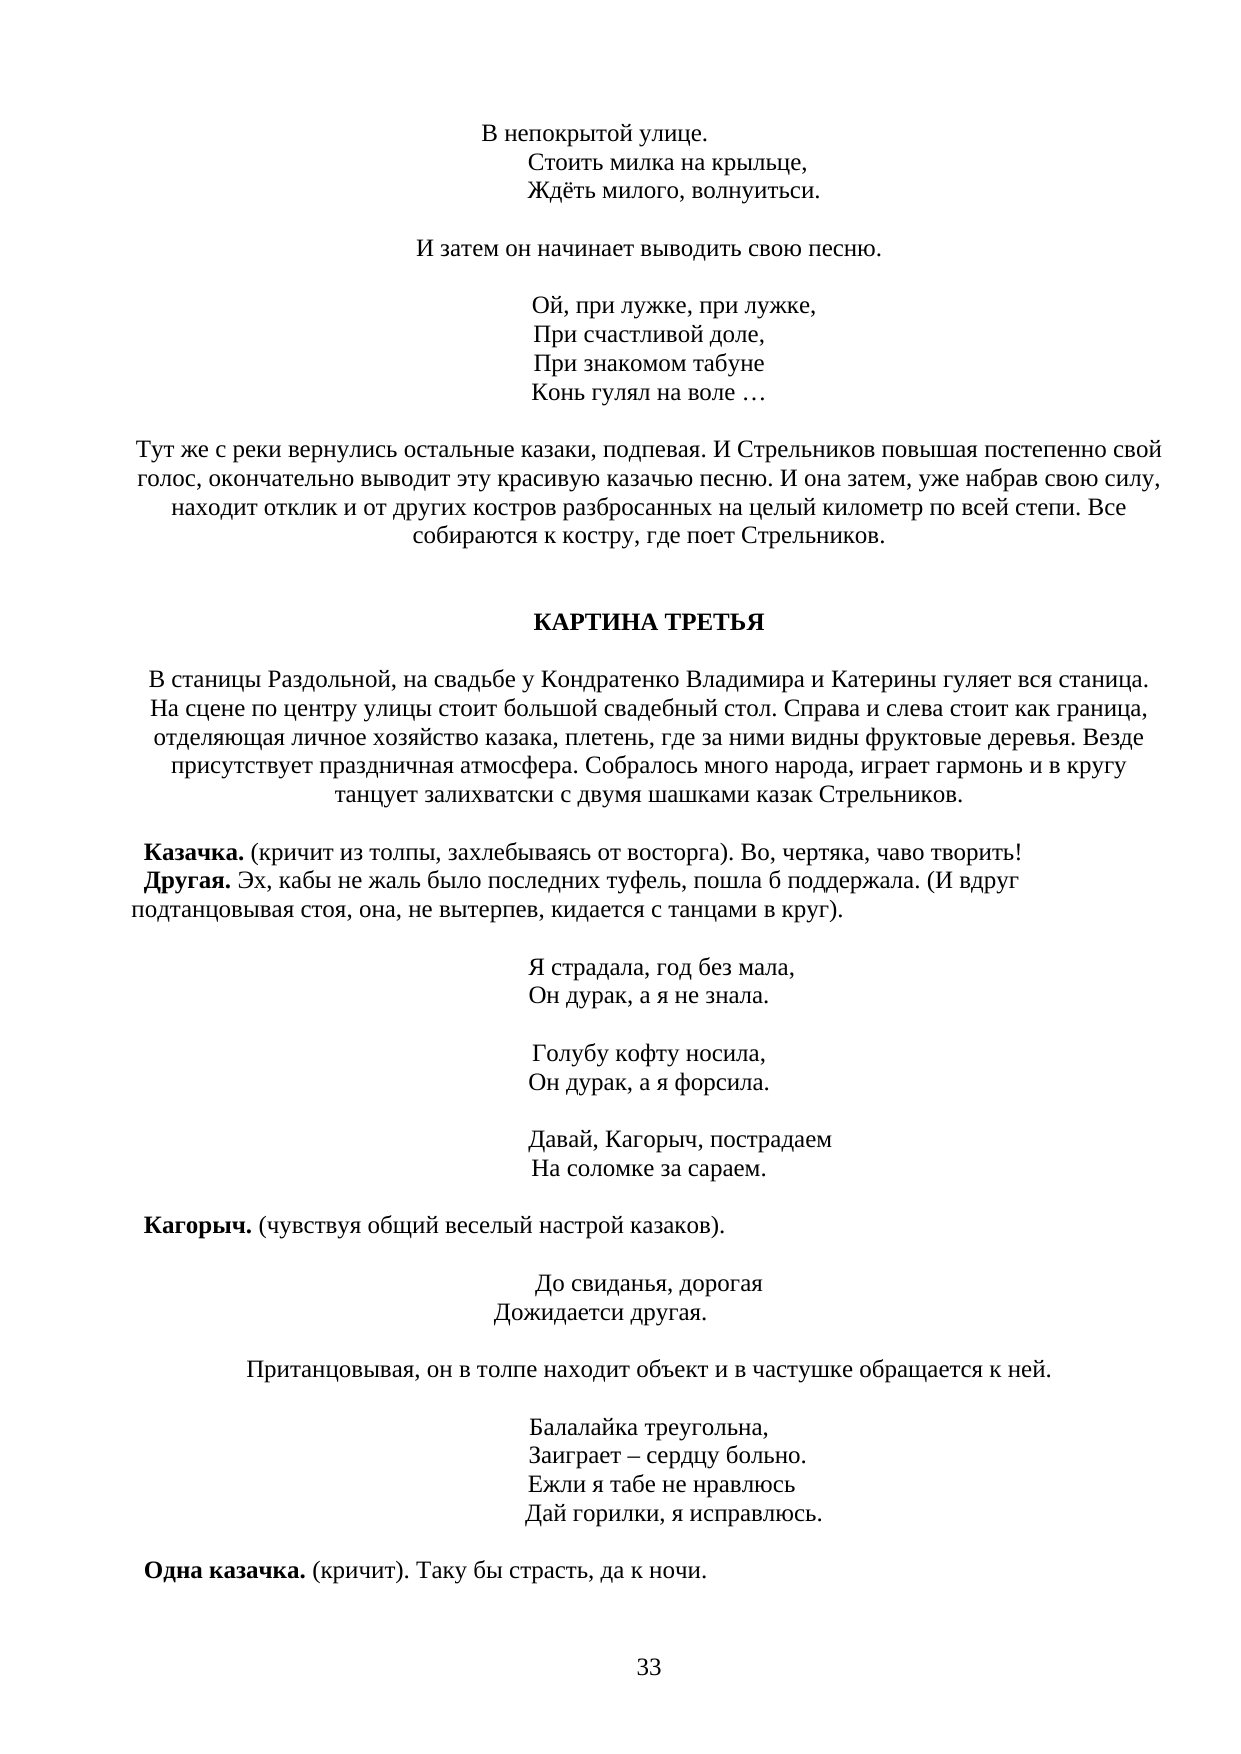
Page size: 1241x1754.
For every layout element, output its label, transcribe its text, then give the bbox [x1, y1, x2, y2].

text Одна казачка. (кричит). Таку бы страсть, да к ночи. [131, 1556, 1167, 1584]
text До свиданья, дорогая [131, 1268, 1167, 1297]
text Дай горилки, я исправлюсь. [131, 1498, 1167, 1527]
text Он дурак, а я не знала. [131, 981, 1167, 1009]
text При знакомом табуне [131, 348, 1167, 377]
text Заиграет – сердцу больно. [131, 1441, 1167, 1469]
text При счастливой доле, [131, 319, 1167, 348]
text Голубу кофту носила, [131, 1038, 1167, 1067]
text КАРТИНА ТРЕТЬЯ [131, 607, 1167, 636]
text Тут же с реки вернулись остальные казаки, подпевая. И Стрельников повышая постепенно свой голос, окончательно выводит эту красивую казачью песню. И она затем, уже набрав свою силу, находит отклик и от других костров разбросанных на целый километр по всей степи. Все собираются к костру, где поет Стрельников. [131, 434, 1167, 549]
text Другая. Эх, кабы не жаль было последних туфель, пошла б поддержала. (И вдруг подтанцовывая стоя, она, не вытерпев, кидается с танцами в круг). [131, 866, 1167, 923]
text Давай, Кагорыч, пострадаем [131, 1124, 1167, 1153]
text И затем он начинает выводить свою песню. [131, 233, 1167, 262]
text Ой, при лужке, при лужке, [131, 291, 1167, 319]
text Он дурак, а я форсила. [131, 1067, 1167, 1096]
text На соломке за сараем. [131, 1153, 1167, 1182]
text Ежли я табе не нравлюсь [131, 1469, 1167, 1498]
text Казачка. (кричит из толпы, захлебываясь от восторга). Во, чертяка, чаво творить! [131, 837, 1167, 866]
text Пританцовывая, он в толпе находит объект и в частушке обращается к ней. [131, 1354, 1167, 1383]
text Балалайка треугольна, [131, 1412, 1167, 1441]
text Я страдала, год без мала, [131, 952, 1167, 981]
text Кагорыч. (чувствуя общий веселый настрой казаков). [131, 1211, 1167, 1239]
text В непокрытой улице. [131, 118, 1167, 147]
text Ждёть милого, волнуитьси. [131, 176, 1167, 204]
text В станицы Раздольной, на свадьбе у Кондратенко Владимира и Катерины гуляет вся станица. На сцене по центру улицы стоит большой свадебный стол. Справа и слева стоит как граница, отделяющая личное хозяйство казака, плетень, где за ними видны фруктовые деревья. Везде присутствует праздничная атмосфера. Собралось много народа, играет гармонь и в кругу танцует залихватски с двумя шашками казак Стрельников. [131, 664, 1167, 808]
text Конь гулял на воле … [131, 377, 1167, 406]
text Дожидаетси другая. [131, 1297, 1167, 1326]
text Стоить милка на крыльце, [131, 147, 1167, 176]
